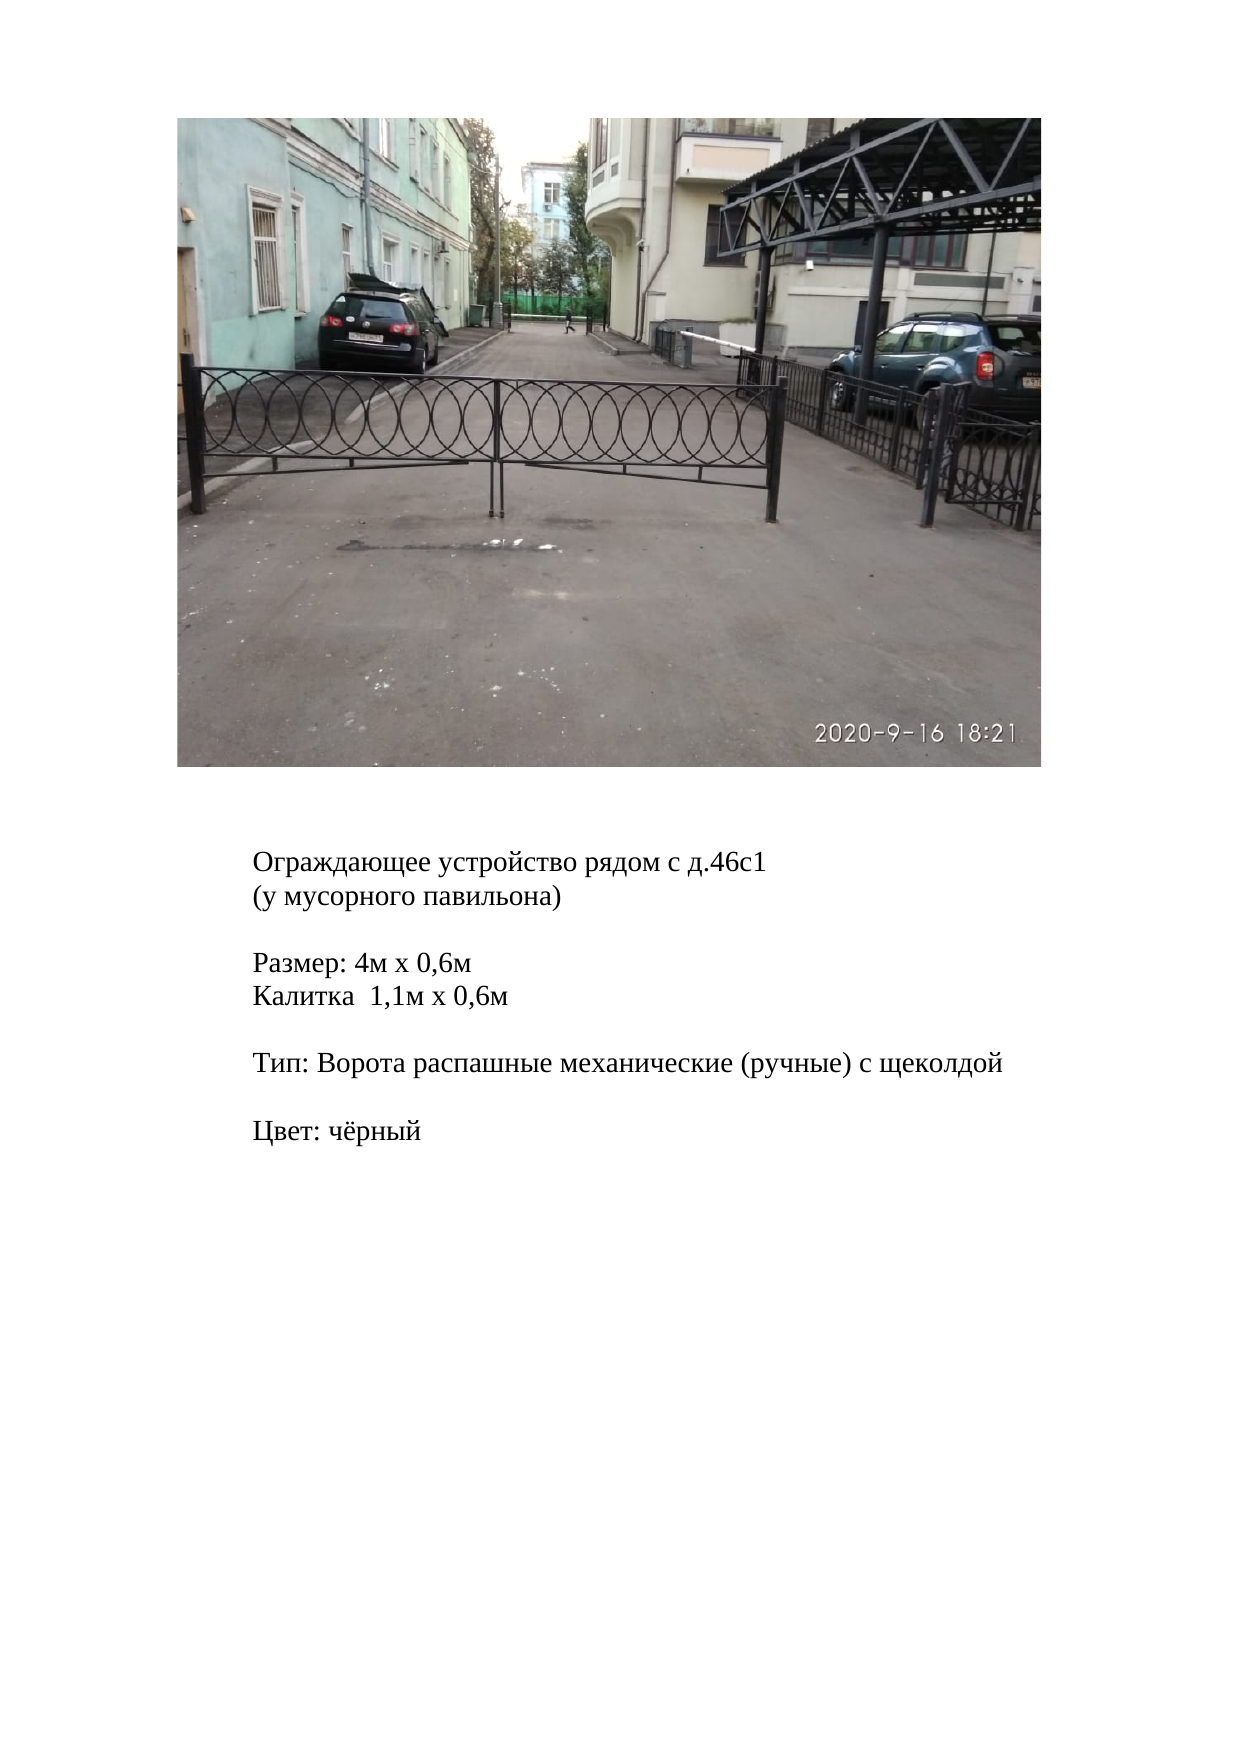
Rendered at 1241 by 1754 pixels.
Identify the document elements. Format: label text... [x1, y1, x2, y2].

text Тип: Ворота распашные механические (ручные) с щеколдой [177, 1046, 1152, 1079]
text Размер: 4м х 0,6м [177, 945, 1152, 978]
text Цвет: чёрный [177, 1113, 1152, 1146]
text Ограждающее устройство рядом с д.46с1 [177, 844, 1152, 878]
text Калитка 1,1м х 0,6м [177, 978, 1152, 1012]
text (у мусорного павильона) [177, 878, 1152, 911]
picture [177, 118, 1042, 767]
